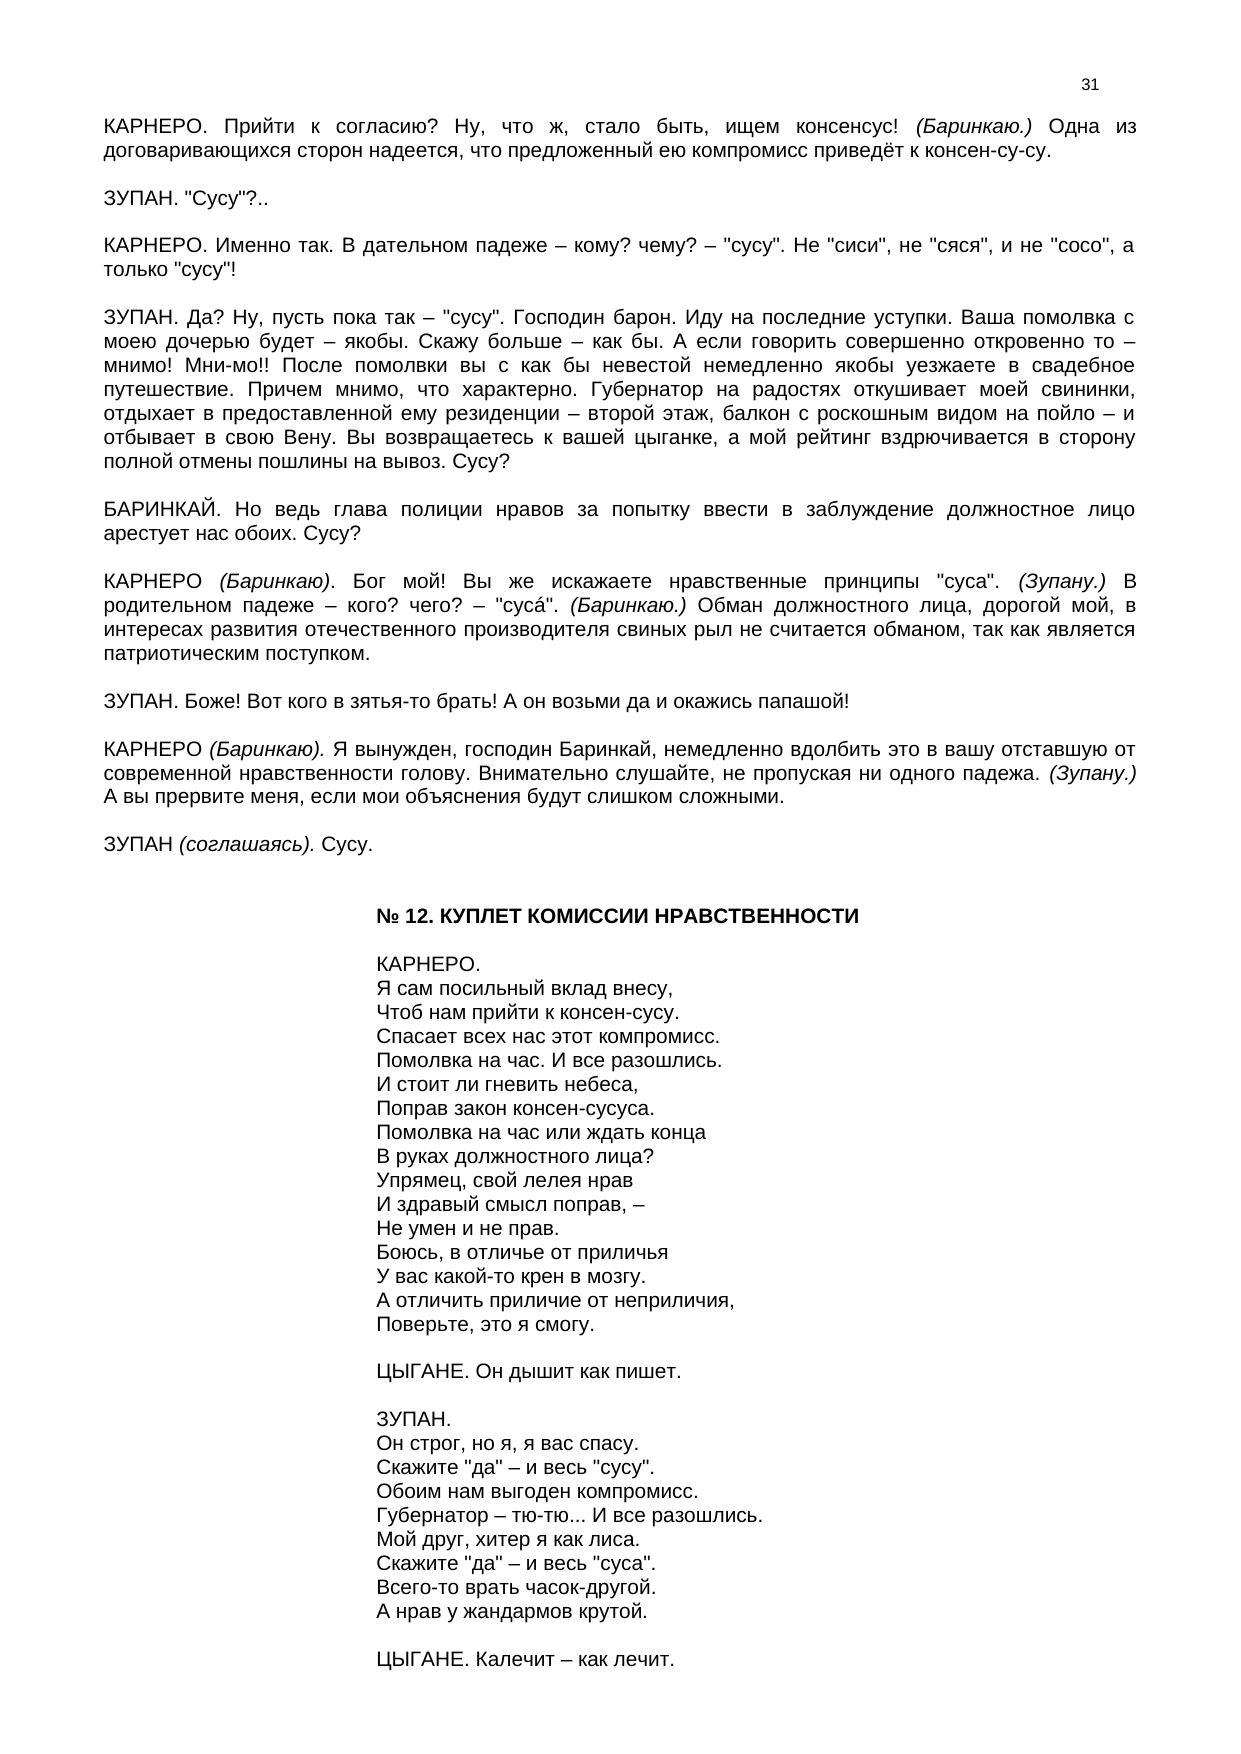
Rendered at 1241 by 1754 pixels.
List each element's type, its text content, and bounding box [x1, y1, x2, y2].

text Упрямец, свой лелея нрав [376, 1168, 1137, 1192]
text Всего-то врать часок-другой. [376, 1575, 1137, 1599]
text А нрав у жандармов крутой. [376, 1599, 1137, 1623]
text ЗУПАН (соглашаясь). Сусу. [103, 832, 1137, 856]
text И стоит ли гневить небеса, [376, 1072, 1137, 1096]
text Скажите "да" – и весь "суса". [376, 1551, 1137, 1575]
text КАРНЕРО. Прийти к согласию? Ну, что ж, стало быть, ищем консенсус! (Баринкаю.) Одна из договаривающихся сторон надеется, что предложенный ею компромисс приведёт к консен-су-су. [103, 111, 1137, 161]
text КАРНЕРО (Баринкаю). Я вынужден, господин Баринкай, немедленно вдолбить это в вашу отставшую от современной нравственности голову. Внимательно слушайте, не пропуская ни одного падежа. (Зупану.) А вы прервите меня, если мои объяснения будут слишком сложными. [103, 736, 1137, 808]
text КАРНЕРО. Именно так. В дательном падеже – кому? чему? – "сусу". Не "сиси", не "сяся", и не "сосо", а только "сусу"! [103, 233, 1137, 281]
text ЗУПАН. Боже! Вот кого в зятья-то брать! А он возьми да и окажись папашой! [103, 688, 1137, 712]
text Карнеро. [376, 952, 1137, 976]
text КАРНЕРО (Баринкаю). Бог мой! Вы же искажаете нравственные принципы "суса". (Зупану.) В родительном падеже – кого? чего? – "сусá". (Баринкаю.) Обман должностного лица, дорогой мой, в интересах развития отечественного производителя свиных рыл не считается обманом, так как является патриотическим поступком. [103, 569, 1137, 664]
text Помолвка на час. И все разошлись. [376, 1048, 1137, 1072]
text ЦЫГАНЕ. Он дышит как пишет. [376, 1359, 1137, 1383]
text Боюсь, в отличье от приличья [376, 1239, 1137, 1263]
text Поверьте, это я смогу. [376, 1311, 1137, 1335]
text № 12. КУПЛЕТ КОМИССИИ НРАВСТВЕННОСТИ [376, 904, 1137, 928]
text Спасает всех нас этот компромисс. [376, 1024, 1137, 1048]
text ЗУПАН. "Сусу"?.. [103, 185, 1137, 209]
text ЦЫГАНЕ. Калечит – как лечит. [376, 1647, 1137, 1671]
text Мой друг, хитер я как лиса. [376, 1527, 1137, 1551]
text БАРИНКАЙ. Но ведь глава полиции нравов за попытку ввести в заблуждение должностное лицо арестует нас обоих. Сусу? [103, 497, 1137, 545]
text И здравый смысл поправ, – [376, 1192, 1137, 1216]
text ЗУПАН. [376, 1407, 1137, 1431]
text Чтоб нам прийти к консен-сусу. [376, 1000, 1137, 1024]
text Не умен и не прав. [376, 1216, 1137, 1239]
text В руках должностного лица? [376, 1144, 1137, 1168]
text Помолвка на час или ждать конца [376, 1120, 1137, 1144]
text А отличить приличие от неприличия, [376, 1287, 1137, 1311]
text Обоим нам выгоден компромисс. [376, 1479, 1137, 1503]
text Он строг, но я, я вас спасу. [376, 1431, 1137, 1455]
text Скажите "да" – и весь "сусу". [376, 1455, 1137, 1479]
text У вас какой-то крен в мозгу. [376, 1263, 1137, 1287]
text ЗУПАН. Да? Ну, пусть пока так – "сусу". Господин барон. Иду на последние уступки. Ваша помолвка с моею дочерью будет – якобы. Скажу больше – как бы. А если говорить совершенно откровенно то – мнимо! Мни-мо!! После помолвки вы с как бы невестой немедленно якобы уезжаете в свадебное путешествие. Причем мнимо, что характерно. Губернатор на радостях откушивает моей свининки, отдыхает в предоставленной ему резиденции – второй этаж, балкон с роскошным видом на пойло – и отбывает в свою Вену. Вы возвращаетесь к вашей цыганке, а мой рейтинг вздрючивается в сторону полной отмены пошлины на вывоз. Сусу? [103, 305, 1137, 473]
text Я сам посильный вклад внесу, [376, 976, 1137, 1000]
text Поправ закон консен-сусуса. [376, 1096, 1137, 1120]
text Губернатор – тю-тю... И все разошлись. [376, 1503, 1137, 1527]
